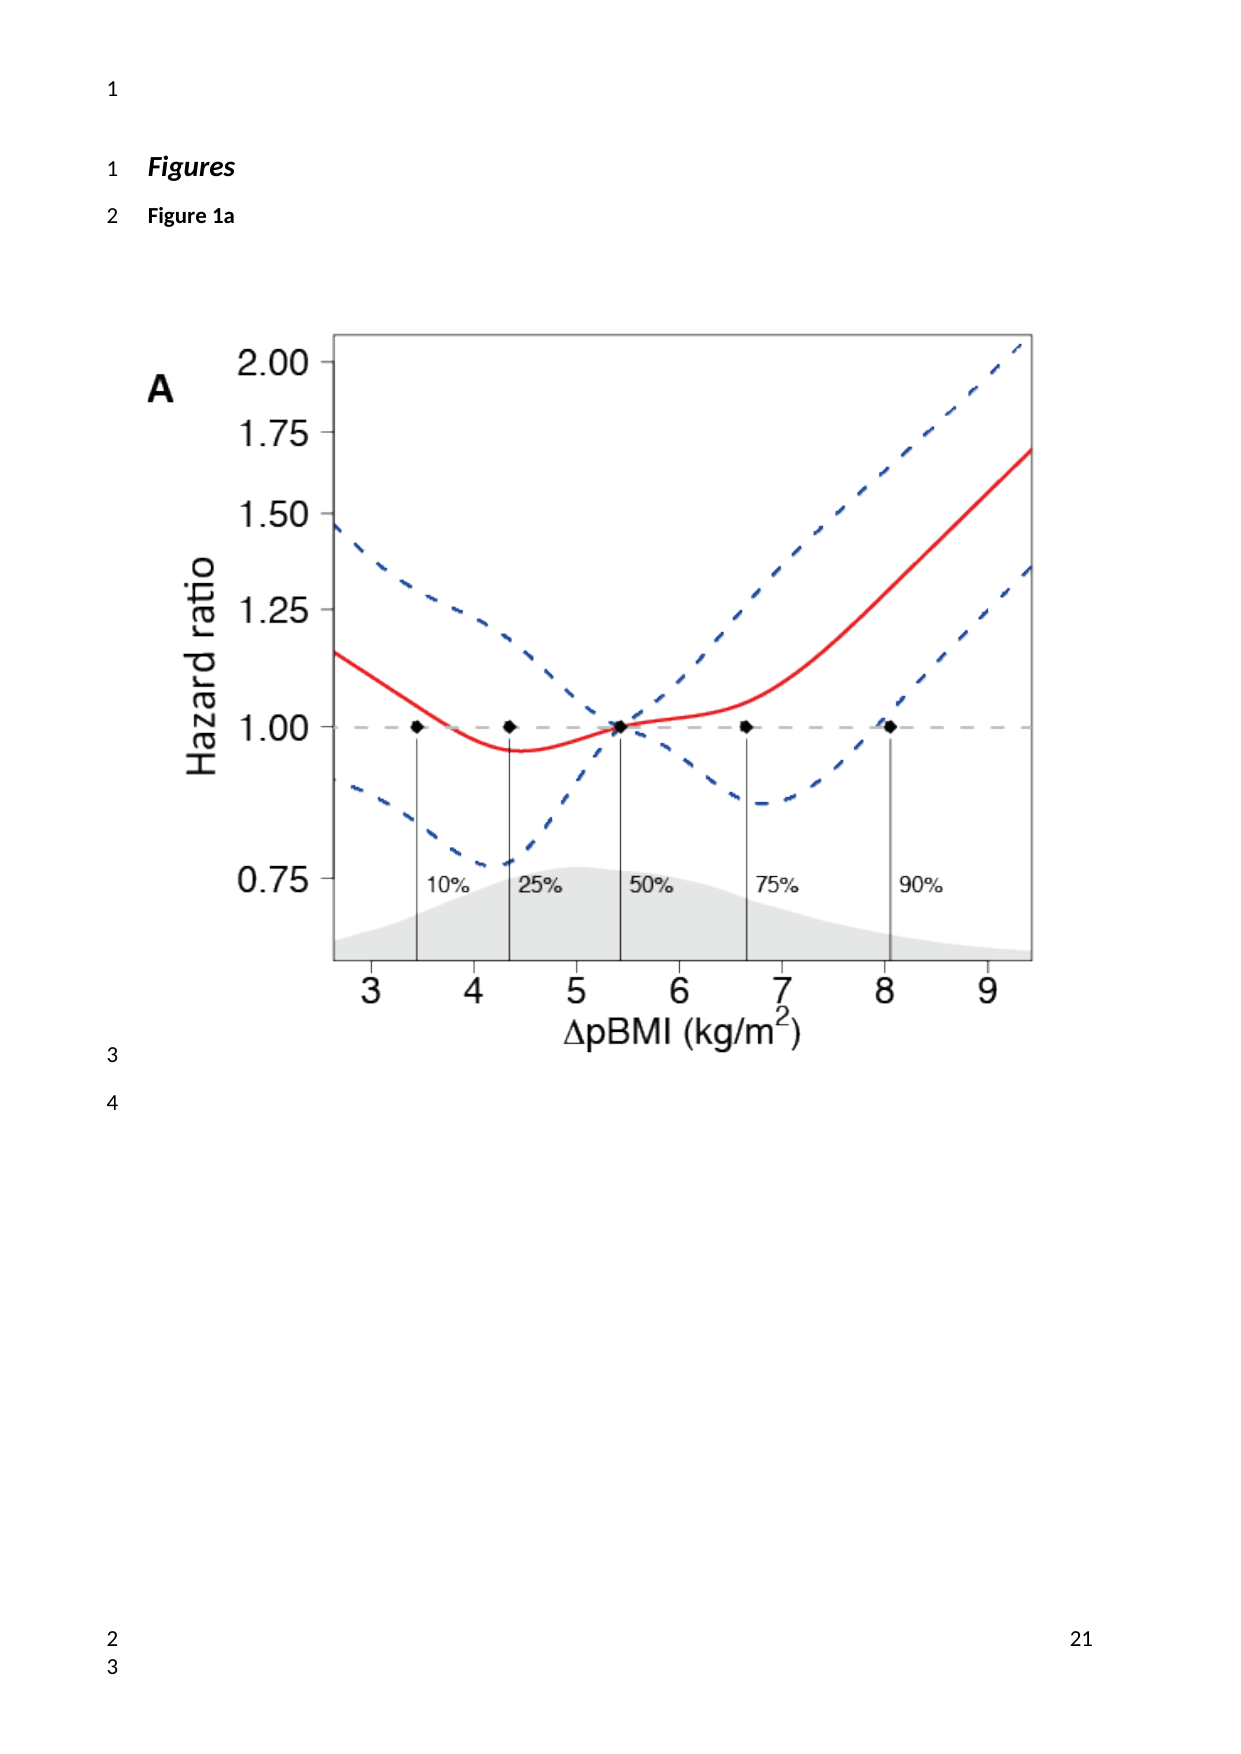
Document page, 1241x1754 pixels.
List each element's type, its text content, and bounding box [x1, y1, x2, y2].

subtitle Figures [148, 148, 1093, 183]
text Figure 1a [148, 201, 1093, 229]
picture [147, 254, 1093, 1063]
